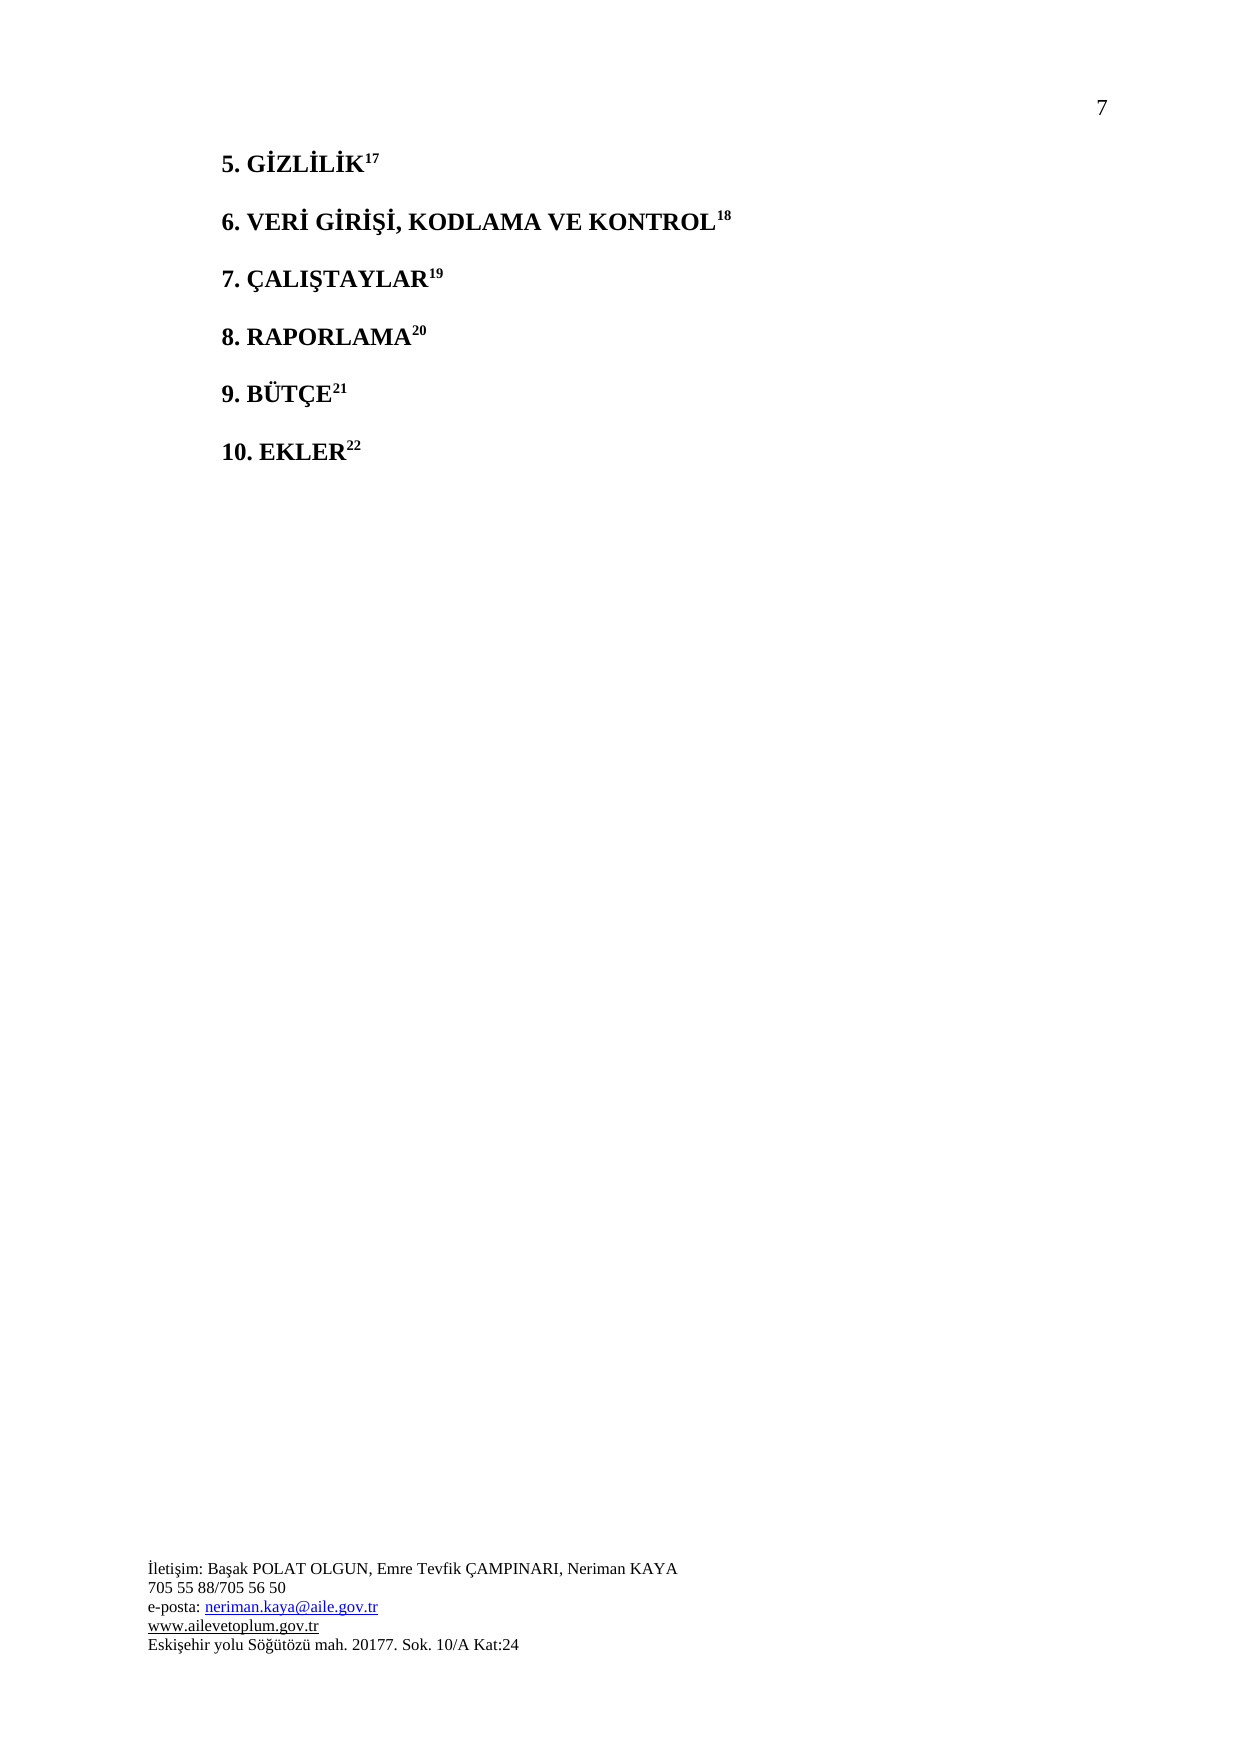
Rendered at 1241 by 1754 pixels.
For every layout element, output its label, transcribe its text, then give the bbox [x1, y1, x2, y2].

text 8. RAPORLAMA [148, 322, 1107, 351]
text 10. EKLER [148, 437, 1107, 466]
text 5. GİZLİLİK [148, 149, 1107, 178]
text 9. BÜTÇE [148, 379, 1105, 408]
text 7. ÇALIŞTAYLAR [148, 264, 1107, 293]
text 6. VERİ GİRİŞİ, KODLAMA VE KONTROL [148, 207, 1107, 236]
